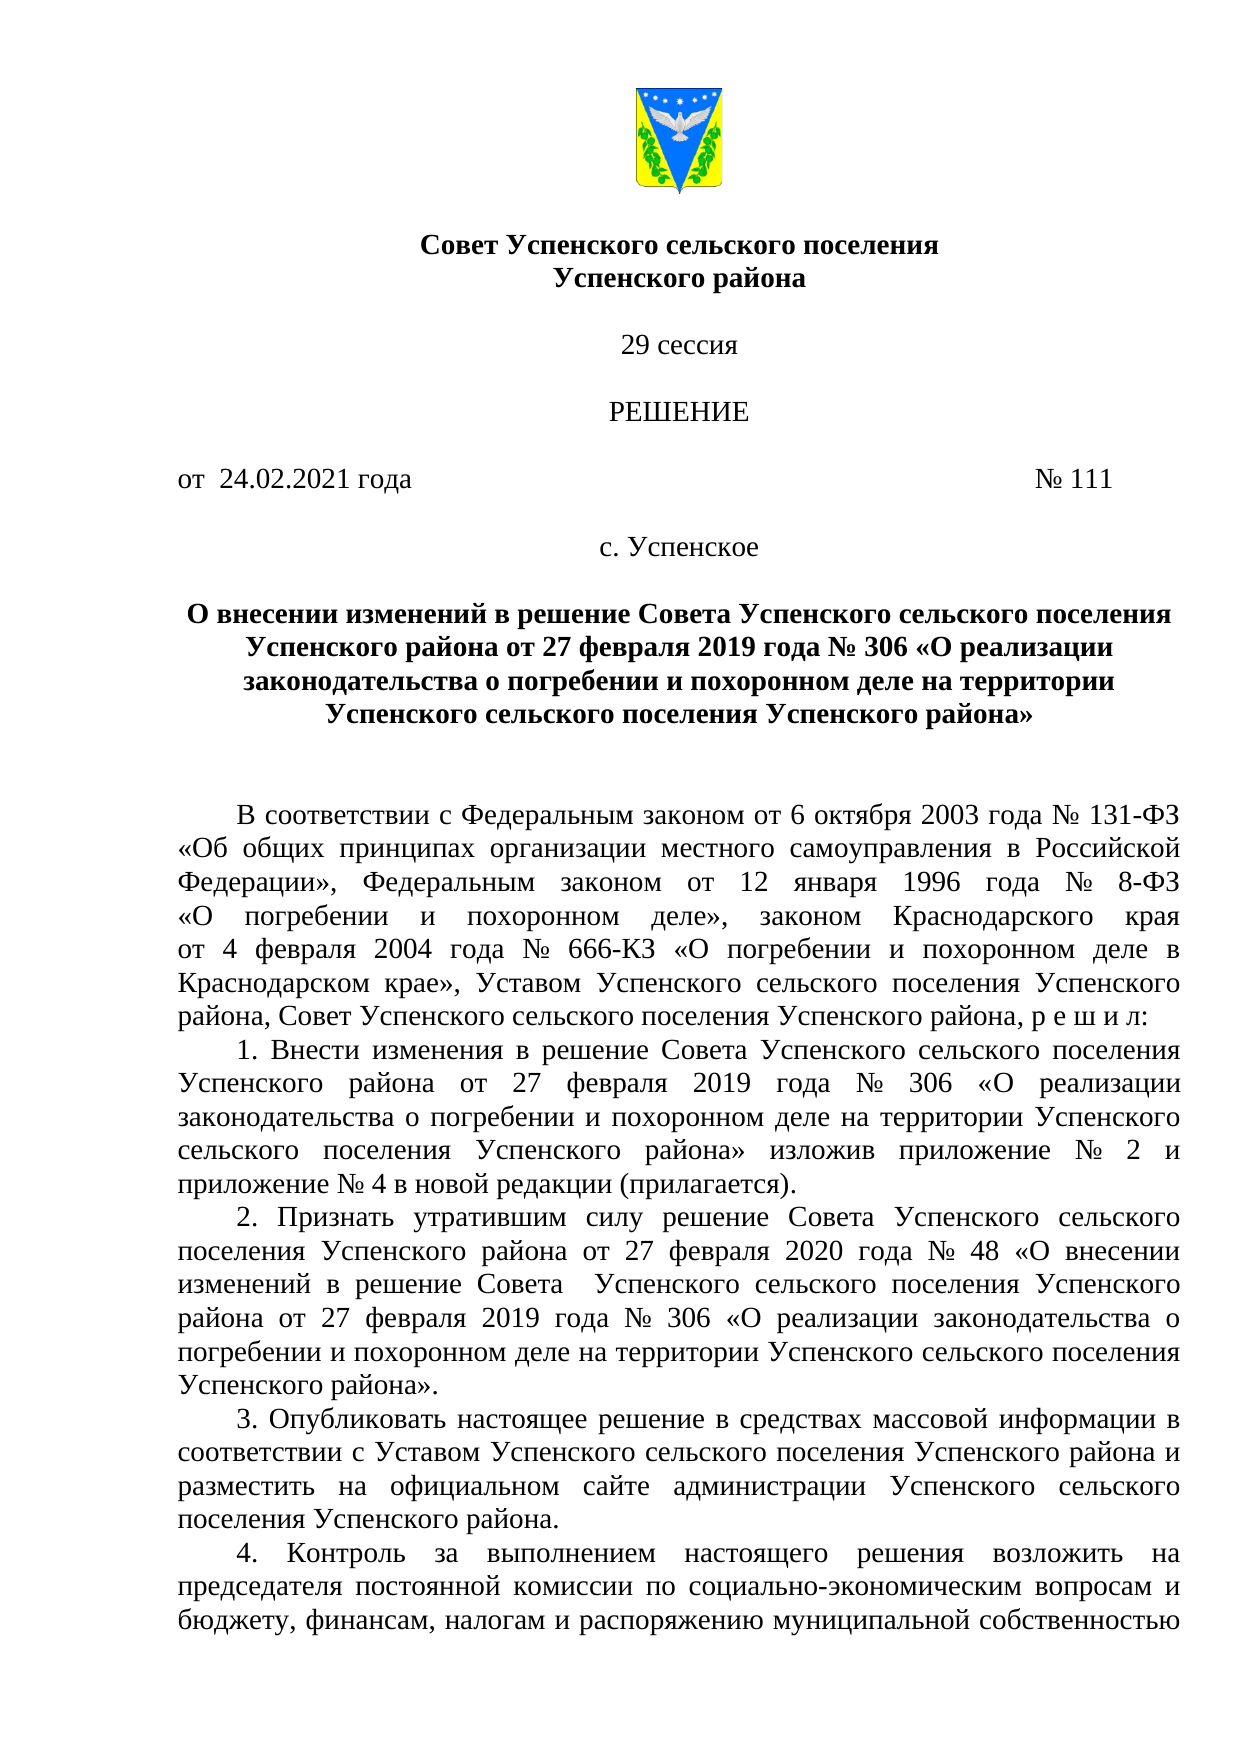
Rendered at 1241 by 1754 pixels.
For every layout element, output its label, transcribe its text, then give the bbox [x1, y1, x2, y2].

text 3. Опубликовать настоящее решение в средствах массовой информации в соответствии с Уставом Успенского сельского поселения Успенского района и разместить на официальном сайте администрации Успенского сельского поселения Успенского района. [177, 1401, 1181, 1535]
text от 24.02.2021 года № 111 [177, 462, 1181, 495]
picture [636, 88, 723, 194]
text с. Успенское [177, 529, 1181, 562]
text 29 сессия [177, 327, 1181, 361]
text 2. Признать утратившим силу решение Совета Успенского сельского поселения Успенского района от 27 февраля 2020 года № 48 «О внесении изменений в решение Совета Успенского сельского поселения Успенского района от 27 февраля 2019 года № 306 «О реализации законодательства о погребении и похоронном деле на территории Успенского сельского поселения Успенского района». [177, 1199, 1181, 1401]
subtitle В соответствии с Федеральным законом от 6 октября 2003 года № 131-ФЗ «Об общих принципах организации местного самоуправления в Российской Федерации», Федеральным законом от 12 января 1996 года № 8-ФЗ «О погребении и похоронном деле», законом Краснодарского края от 4 февраля 2004 года № 666-КЗ «О погребении и похоронном деле в Краснодарском крае», Уставом Успенского сельского поселения Успенского района, Совет Успенского сельского поселения Успенского района, р е ш и л: [177, 797, 1181, 1032]
text О внесении изменений в решение Совета Успенского сельского поселения Успенского района от 27 февраля 2019 года № 306 «О реализации законодательства о погребении и похоронном деле на территории Успенского сельского поселения Успенского района» [177, 596, 1181, 730]
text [177, 1535, 1181, 1636]
text 1. Внести изменения в решение Совета Успенского сельского поселения Успенского района от 27 февраля 2019 года № 306 «О реализации законодательства о погребении и похоронном деле на территории Успенского сельского поселения Успенского района» изложив приложение № 2 и приложение № 4 в новой редакции (прилагается). [177, 1032, 1181, 1199]
text Успенского района [177, 260, 1181, 294]
text Совет Успенского сельского поселения [177, 227, 1181, 260]
text РЕШЕНИЕ [177, 394, 1181, 428]
